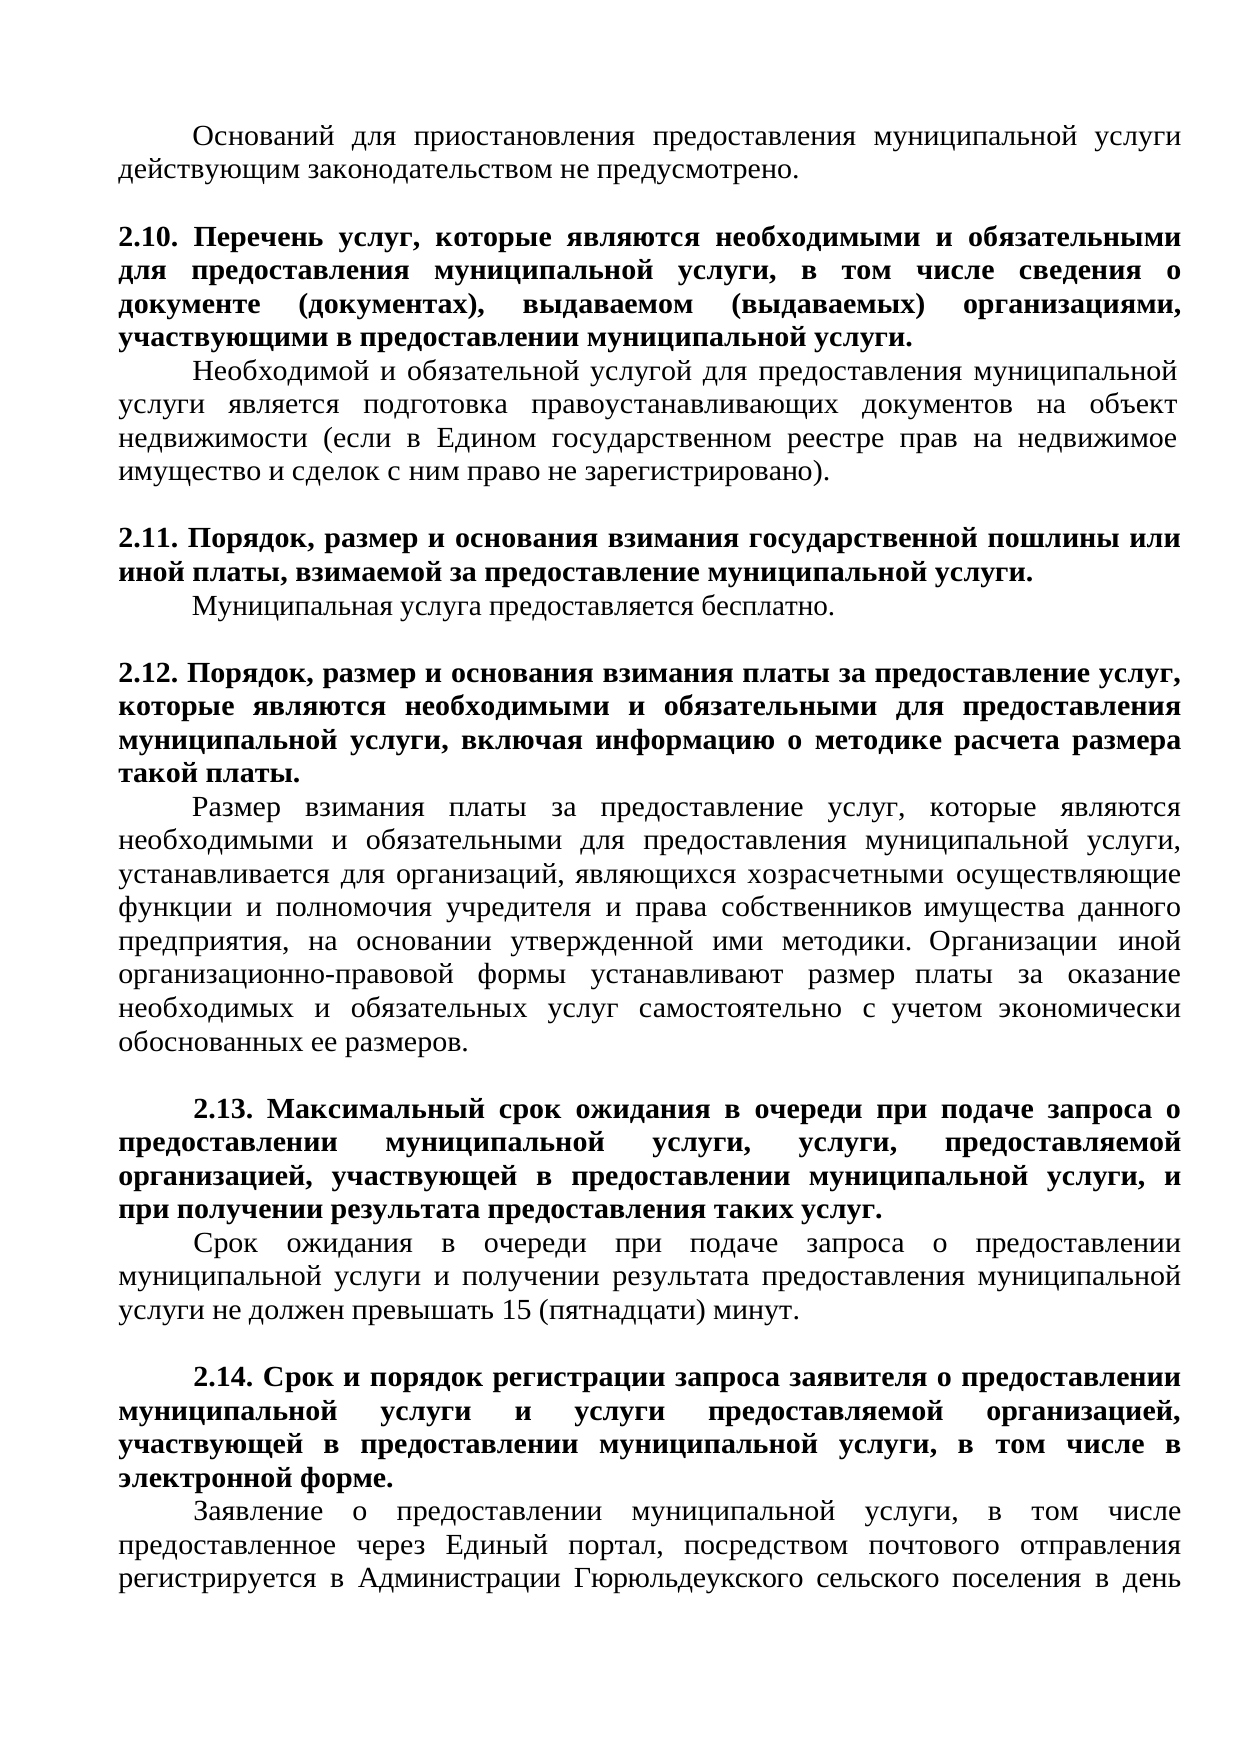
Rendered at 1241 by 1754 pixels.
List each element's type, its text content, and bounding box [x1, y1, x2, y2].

text 2.11. Порядок, размер и основания взимания государственной пошлины или иной платы, взимаемой за предоставление муниципальной услуги. [118, 521, 1181, 588]
text Оснований для приостановления предоставления муниципальной услуги действующим законодательством не предусмотрено. [118, 118, 1181, 185]
text Необходимой и обязательной услугой для предоставления муниципальной услуги является подготовка правоустанавливающих документов на объект недвижимости (если в Едином государственном реестре прав на недвижимое имущество и сделок с ним право не зарегистрировано). [118, 353, 1177, 487]
text Срок ожидания в очереди при подаче запроса о предоставлении муниципальной услуги и получении результата предоставления муниципальной услуги не должен превышать 15 (пятнадцати) минут. [118, 1225, 1181, 1326]
text 2.12. Порядок, размер и основания взимания платы за предоставление услуг, которые являются необходимыми и обязательными для предоставления муниципальной услуги, включая информацию о методике расчета размера такой платы. [118, 655, 1181, 789]
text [118, 1493, 1181, 1594]
text 2.10. Перечень услуг, которые являются необходимыми и обязательными для предоставления муниципальной услуги, в том числе сведения о документе (документах), выдаваемом (выдаваемых) организациями, участвующими в предоставлении муниципальной услуги. [118, 219, 1181, 353]
text 2.14. Срок и порядок регистрации запроса заявителя о предоставлении муниципальной услуги и услуги предоставляемой организацией, участвующей в предоставлении муниципальной услуги, в том числе в электронной форме. [118, 1359, 1181, 1493]
text Муниципальная услуга предоставляется бесплатно. [118, 588, 1181, 621]
text 2.13. Максимальный срок ожидания в очереди при подаче запроса о предоставлении муниципальной услуги, услуги, предоставляемой организацией, участвующей в предоставлении муниципальной услуги, и при получении результата предоставления таких услуг. [118, 1091, 1181, 1225]
text Размер взимания платы за предоставление услуг, которые являются необходимыми и обязательными для предоставления муниципальной услуги, устанавливается для организаций, являющихся хозрасчетными осуществляющие функции и полномочия учредителя и права собственников имущества данного предприятия, на основании утвержденной ими методики. Организации иной организационно-правовой формы устанавливают размер платы за оказание необходимых и обязательных услуг самостоятельно с учетом экономически обоснованных ее размеров. [118, 789, 1181, 1057]
